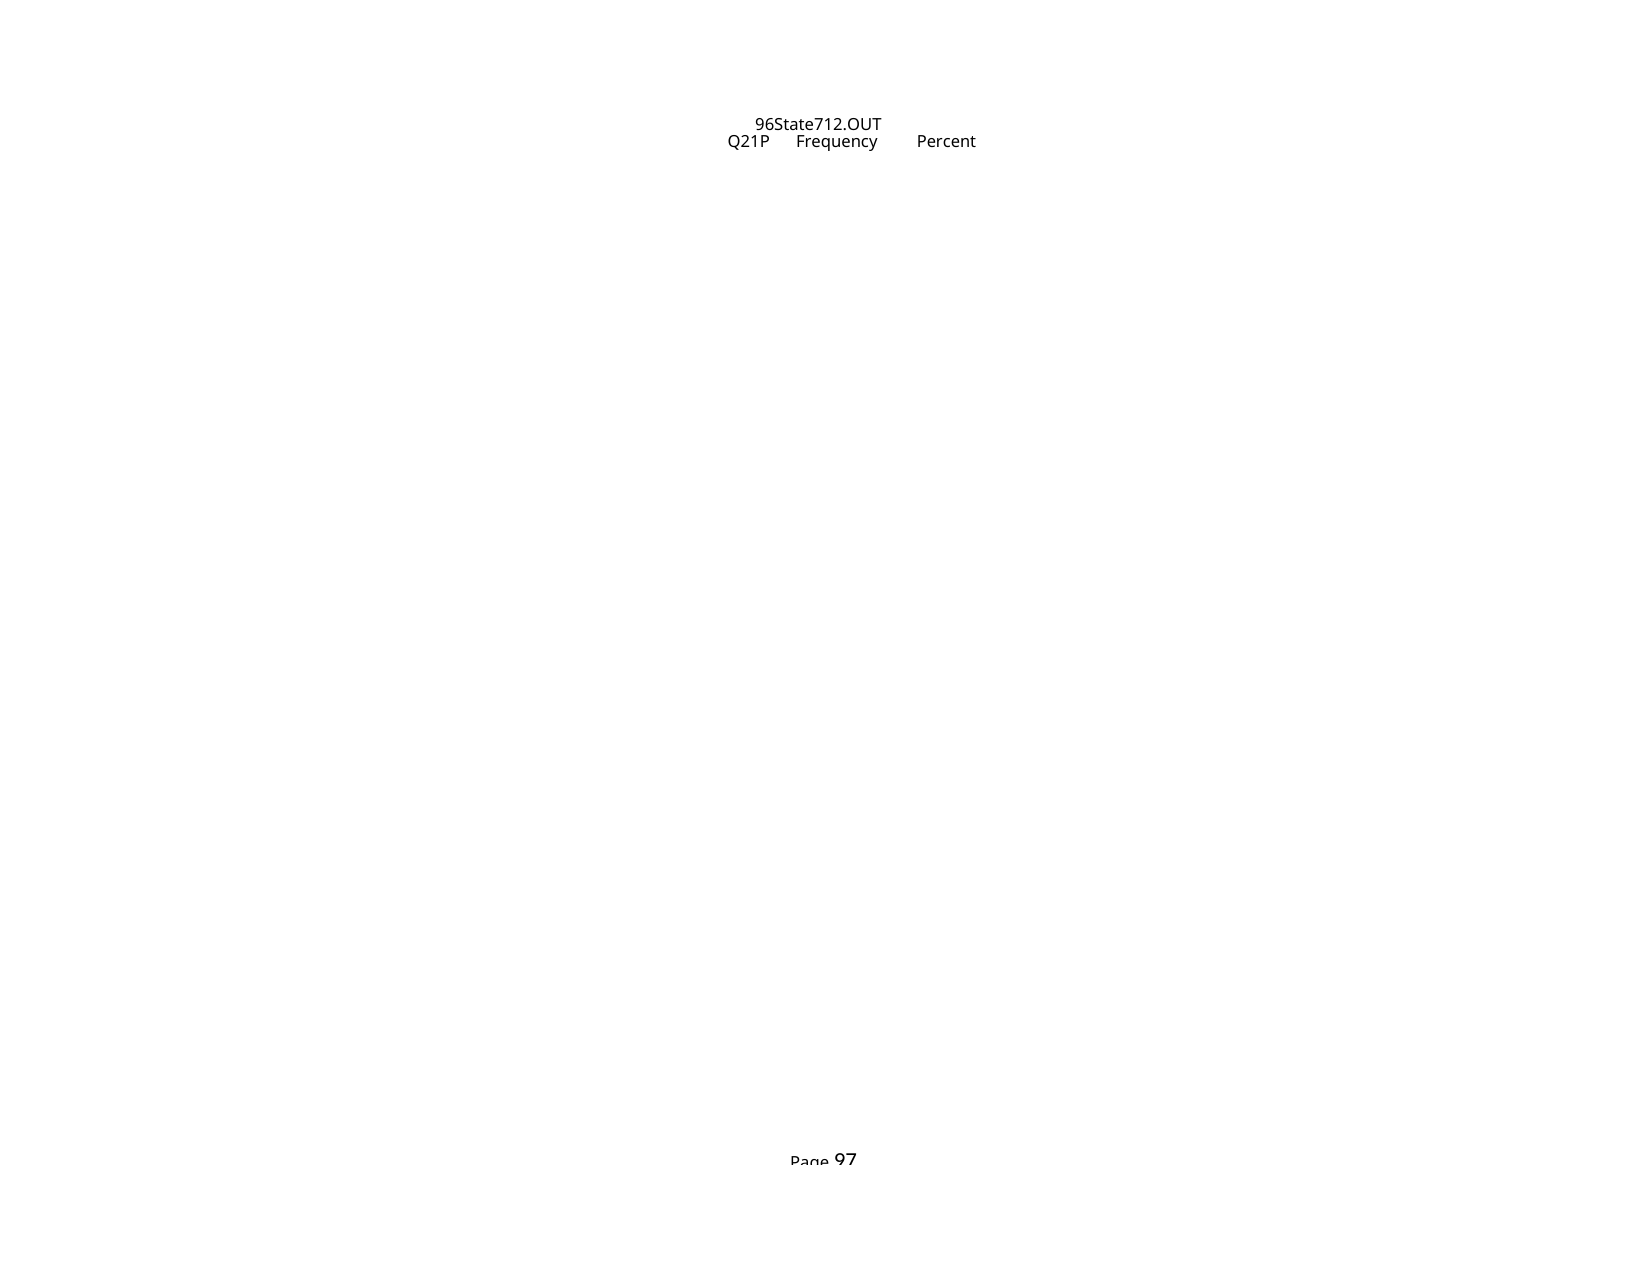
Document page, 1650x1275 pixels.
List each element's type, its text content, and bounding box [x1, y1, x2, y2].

text Q21P Frequency Percent [717, 129, 986, 152]
